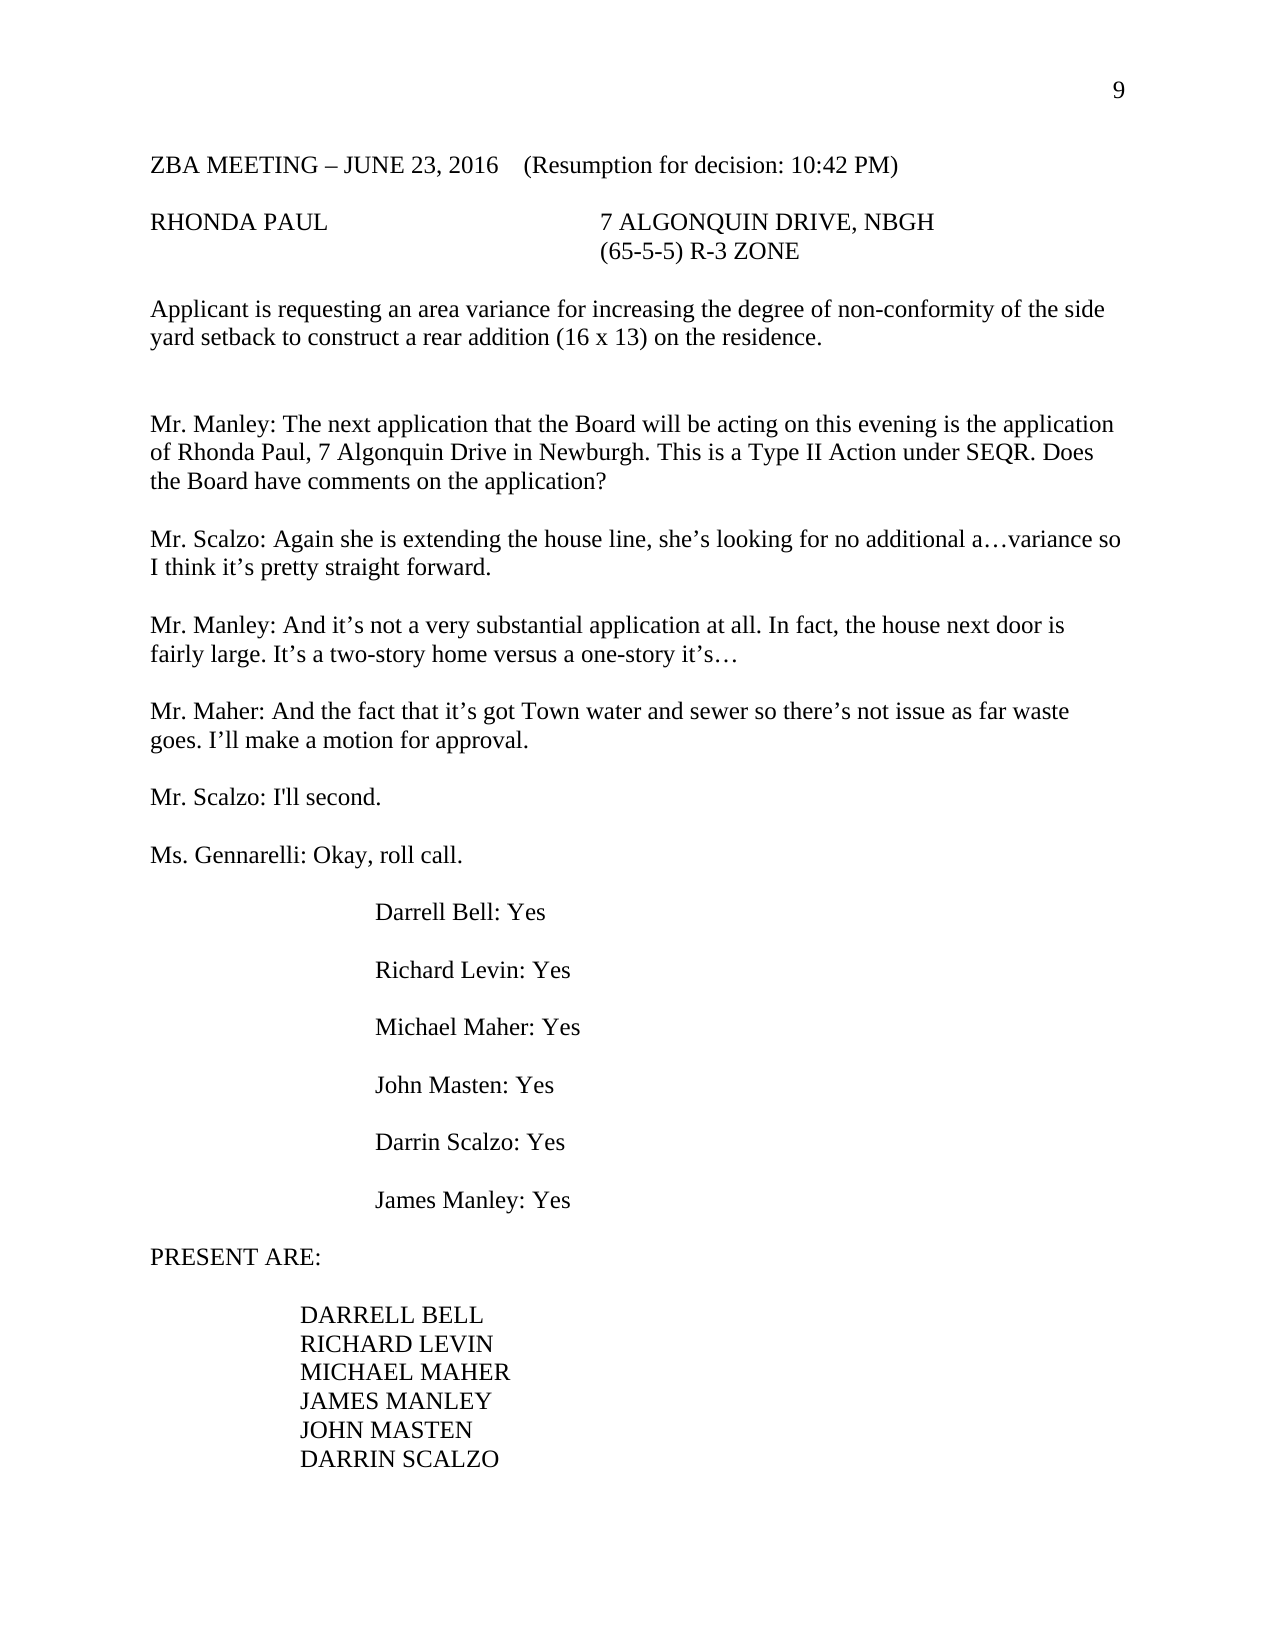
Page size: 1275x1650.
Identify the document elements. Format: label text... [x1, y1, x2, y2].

text (65-5-5) R-3 ZONE [150, 236, 1125, 265]
text Michael Maher: Yes [150, 1012, 1125, 1041]
text Darrin Scalzo: Yes [150, 1127, 1125, 1156]
text RHONDA PAUL 7 ALGONQUIN DRIVE, NBGH [150, 207, 1125, 236]
text ZBA MEETING – JUNE 23, 2016 (Resumption for decision: 10:42 PM) [150, 150, 1087, 179]
text Mr. Manley: And it’s not a very substantial application at all. In fact, the house next door is fairly large. It’s a two-story home versus a one-story it’s… [150, 610, 1125, 667]
text Applicant is requesting an area variance for increasing the degree of non-conformity of the side yard setback to construct a rear addition (16 x 13) on the residence. [150, 294, 1125, 351]
text John Masten: Yes [150, 1070, 1125, 1099]
text JOHN MASTEN [150, 1415, 1125, 1444]
text DARRELL BELL [150, 1300, 1125, 1329]
text JAMES MANLEY [150, 1386, 1125, 1415]
text MICHAEL MAHER [150, 1357, 1125, 1386]
text Mr. Manley: The next application that the Board will be acting on this evening is the application of Rhonda Paul, 7 Algonquin Drive in Newburgh. This is a Type II Action under SEQR. Does the Board have comments on the application? [150, 409, 1125, 495]
text Mr. Scalzo: I'll second. [150, 782, 1125, 811]
text Mr. Scalzo: Again she is extending the house line, she’s looking for no additional a…variance so I think it’s pretty straight forward. [150, 524, 1125, 581]
text James Manley: Yes [150, 1185, 1125, 1214]
text Darrell Bell: Yes [150, 897, 1125, 926]
text DARRIN SCALZO [150, 1444, 1125, 1472]
text RICHARD LEVIN [150, 1329, 1125, 1357]
text Ms. Gennarelli: Okay, roll call. [150, 840, 1125, 869]
text PRESENT ARE: [150, 1242, 1125, 1271]
text Mr. Maher: And the fact that it’s got Town water and sewer so there’s not issue as far waste goes. I’ll make a motion for approval. [150, 696, 1125, 754]
text Richard Levin: Yes [300, 955, 1125, 984]
